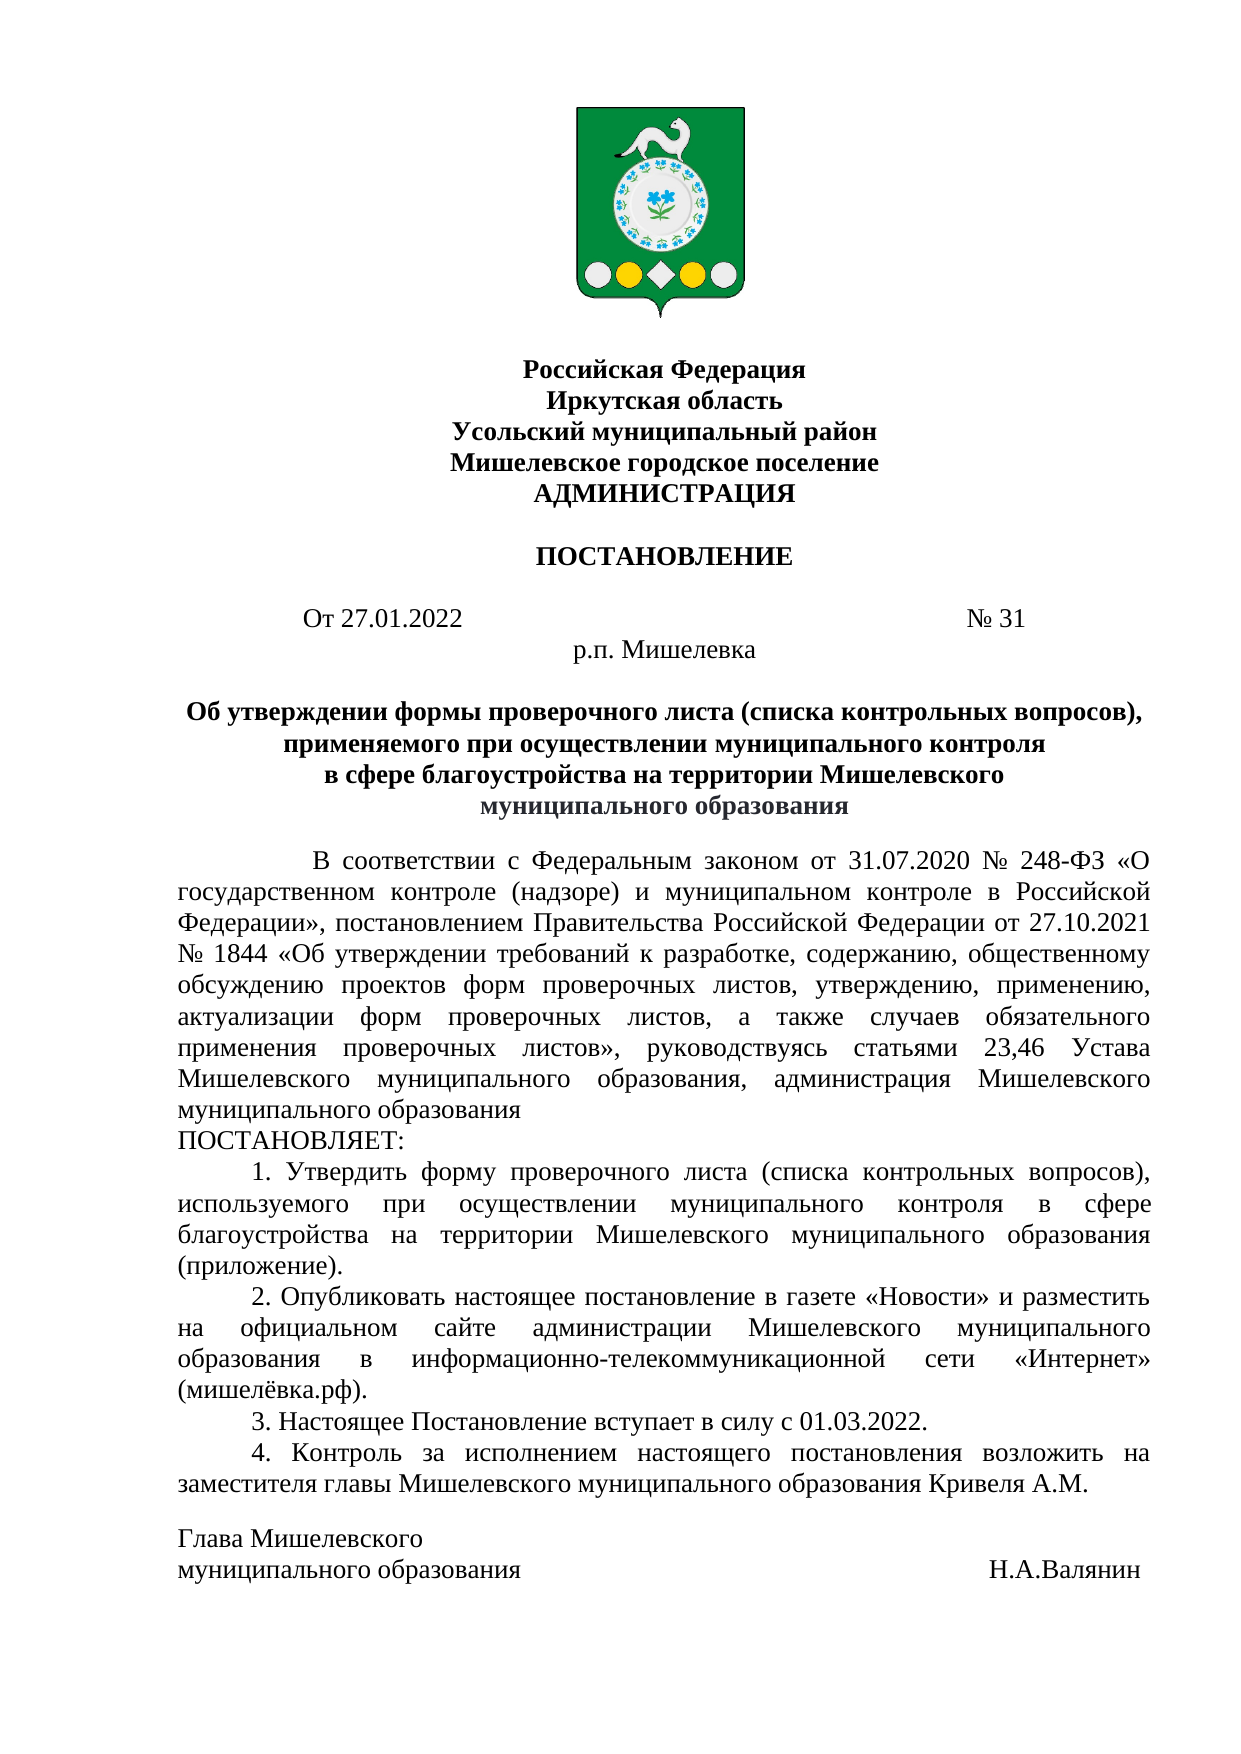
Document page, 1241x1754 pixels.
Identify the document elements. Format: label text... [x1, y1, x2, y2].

text 4. Контроль за исполнением настоящего постановления возложить на заместителя главы Мишелевского муниципального образования Кривеля А.М. [177, 1436, 1152, 1498]
text Об утверждении формы проверочного листа (списка контрольных вопросов), применяемого при осуществлении муниципального контроля [177, 696, 1152, 758]
text ПОСТАНОВЛЯЕТ: [177, 1124, 1152, 1156]
text Российская Федерация [177, 353, 1152, 384]
text в сфере благоустройства на территории Мишелевского [177, 758, 1152, 789]
text 1. Утвердить форму проверочного листа (списка контрольных вопросов), используемого при осуществлении муниципального контроля в сфере благоустройства на территории Мишелевского муниципального образования (приложение). [177, 1156, 1152, 1280]
text 3. Настоящее Постановление вступает в силу с 01.03.2022. [177, 1405, 1152, 1436]
text р.п. Мишелевка [177, 633, 1152, 664]
text 2. Опубликовать настоящее постановление в газете «Новости» и разместить на официальном сайте администрации Мишелевского муниципального образования в информационно-телекоммуникационной сети «Интернет» (мишелёвка.рф). [177, 1280, 1152, 1405]
text АДМИНИСТРАЦИЯ [177, 477, 1152, 509]
picture [575, 97, 750, 325]
text В соответствии с Федеральным законом от 31.07.2020 № 248-ФЗ «О государственном контроле (надзоре) и муниципальном контроле в Российской Федерации», постановлением Правительства Российской Федерации от 27.10.2021 № 1844 «Об утверждении требований к разработке, содержанию, общественному обсуждению проектов форм проверочных листов, утверждению, применению, актуализации форм проверочных листов, а также случаев обязательного применения проверочных листов», руководствуясь статьями 23,46 Устава Мишелевского муниципального образования, администрация Мишелевского муниципального образования [177, 844, 1152, 1124]
subtitle муниципального образования [177, 789, 1152, 820]
text От 27.01.2022 № 31 [177, 602, 1152, 633]
text Иркутская область [177, 384, 1152, 415]
text Усольский муниципальный район [177, 415, 1152, 446]
text Мишелевское городское поселение [177, 446, 1152, 477]
list муниципального образования Н.А.Валянин [177, 1553, 1152, 1584]
list Глава Мишелевского [177, 1522, 1152, 1553]
text ПОСТАНОВЛЕНИЕ [177, 540, 1152, 571]
